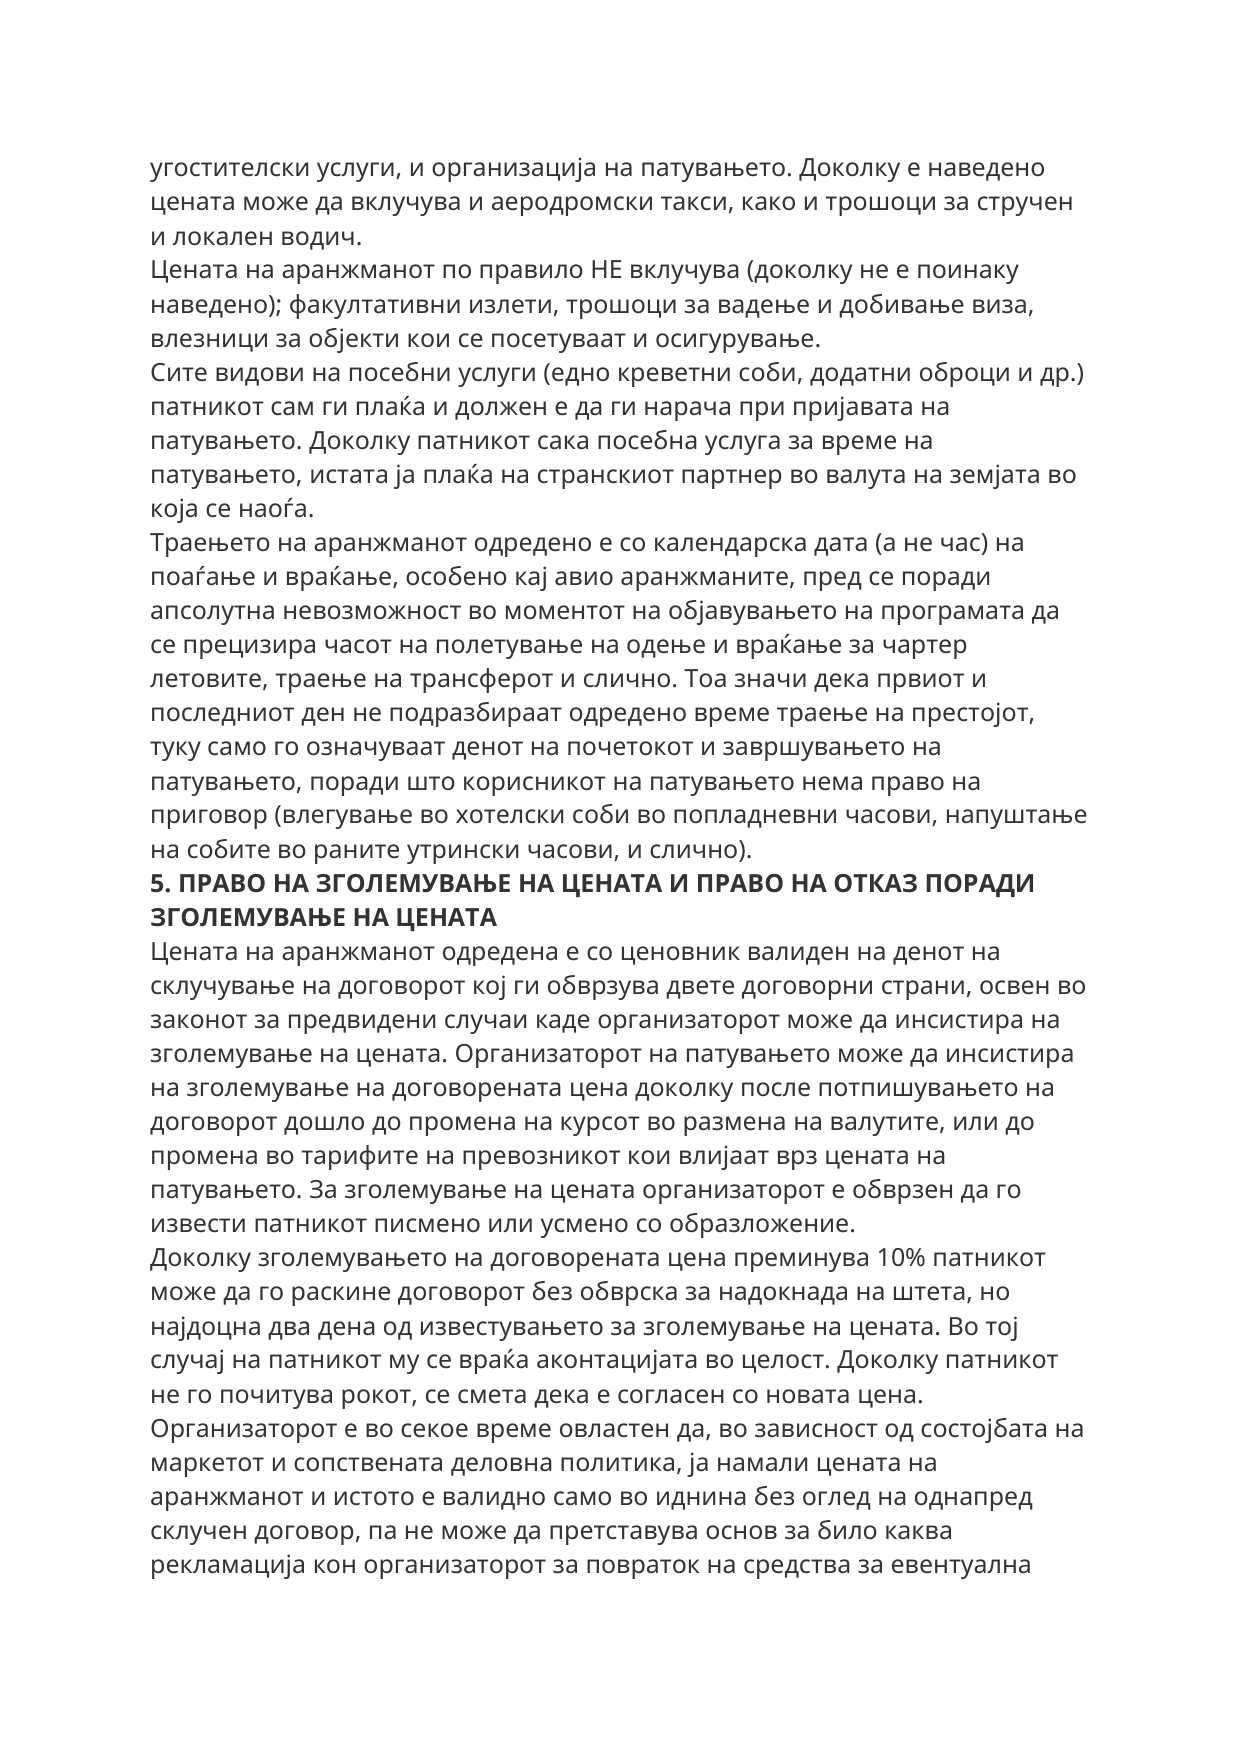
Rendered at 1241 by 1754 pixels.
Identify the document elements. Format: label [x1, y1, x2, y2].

text [150, 150, 1090, 1581]
